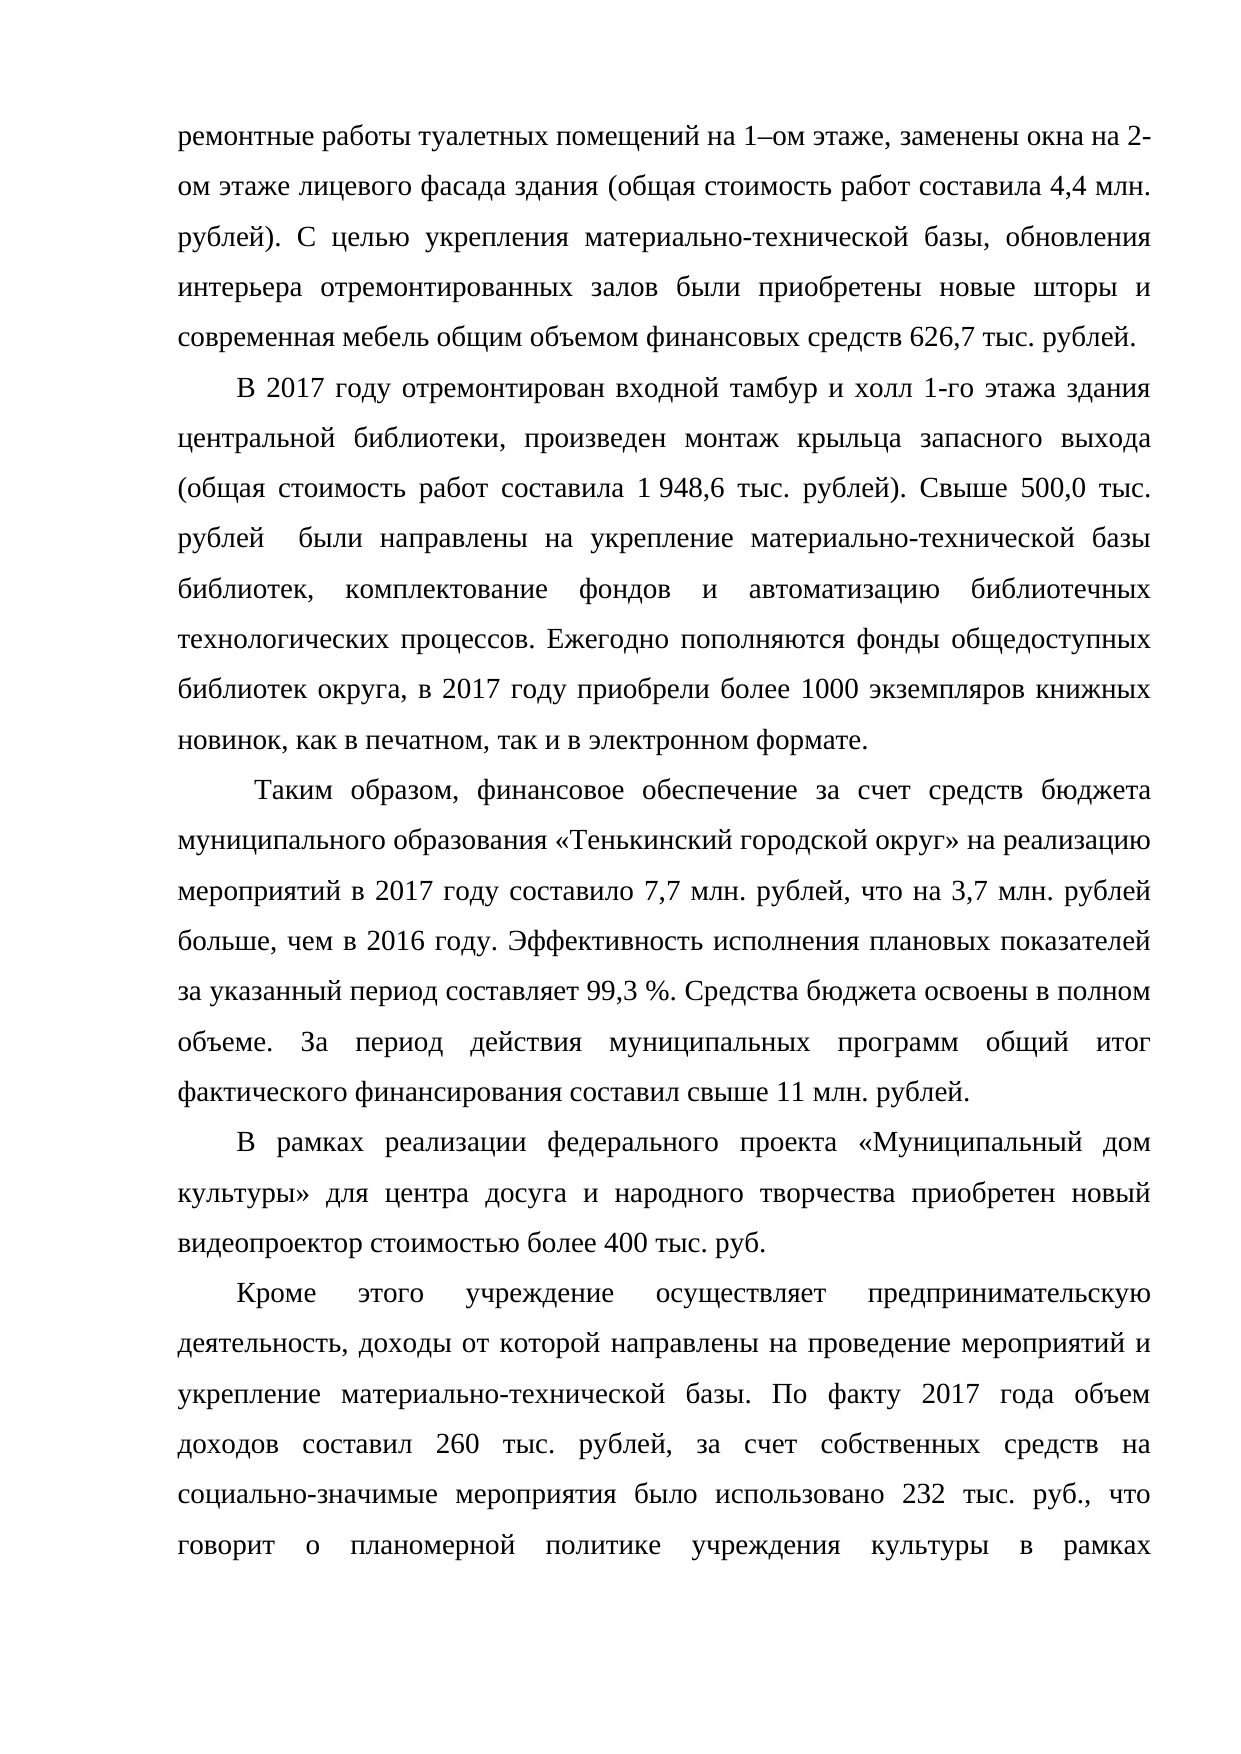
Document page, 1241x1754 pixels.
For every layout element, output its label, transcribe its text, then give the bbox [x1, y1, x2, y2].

text В рамках реализации федерального проекта «Муниципальный дом культуры» для центра досуга и народного творчества приобретен новый видеопроектор стоимостью более 400 тыс. руб. [177, 1124, 1152, 1258]
text В 2017 году отремонтирован входной тамбур и холл 1-го этажа здания центральной библиотеки, произведен монтаж крыльца запасного выхода (общая стоимость работ составила 1 948,6 тыс. рублей). Свыше 500,0 тыс. рублей были направлены на укрепление материально-технической базы библиотек, комплектование фондов и автоматизацию библиотечных технологических процессов. Ежегодно пополняются фонды общедоступных библиотек округа, в 2017 году приобрели более 1000 экземпляров книжных новинок, как в печатном, так и в электронном формате. [177, 370, 1152, 755]
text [177, 118, 1152, 353]
text Таким образом, финансовое обеспечение за счет средств бюджета муниципального образования «Тенькинский городской округ» на реализацию мероприятий в 2017 году составило 7,7 млн. рублей, что на 3,7 млн. рублей больше, чем в 2016 году. Эффективность исполнения плановых показателей за указанный период составляет 99,3 %. Средства бюджета освоены в полном объеме. За период действия муниципальных программ общий итог фактического финансирования составил свыше 11 млн. рублей. [177, 772, 1152, 1108]
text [177, 1275, 1152, 1560]
